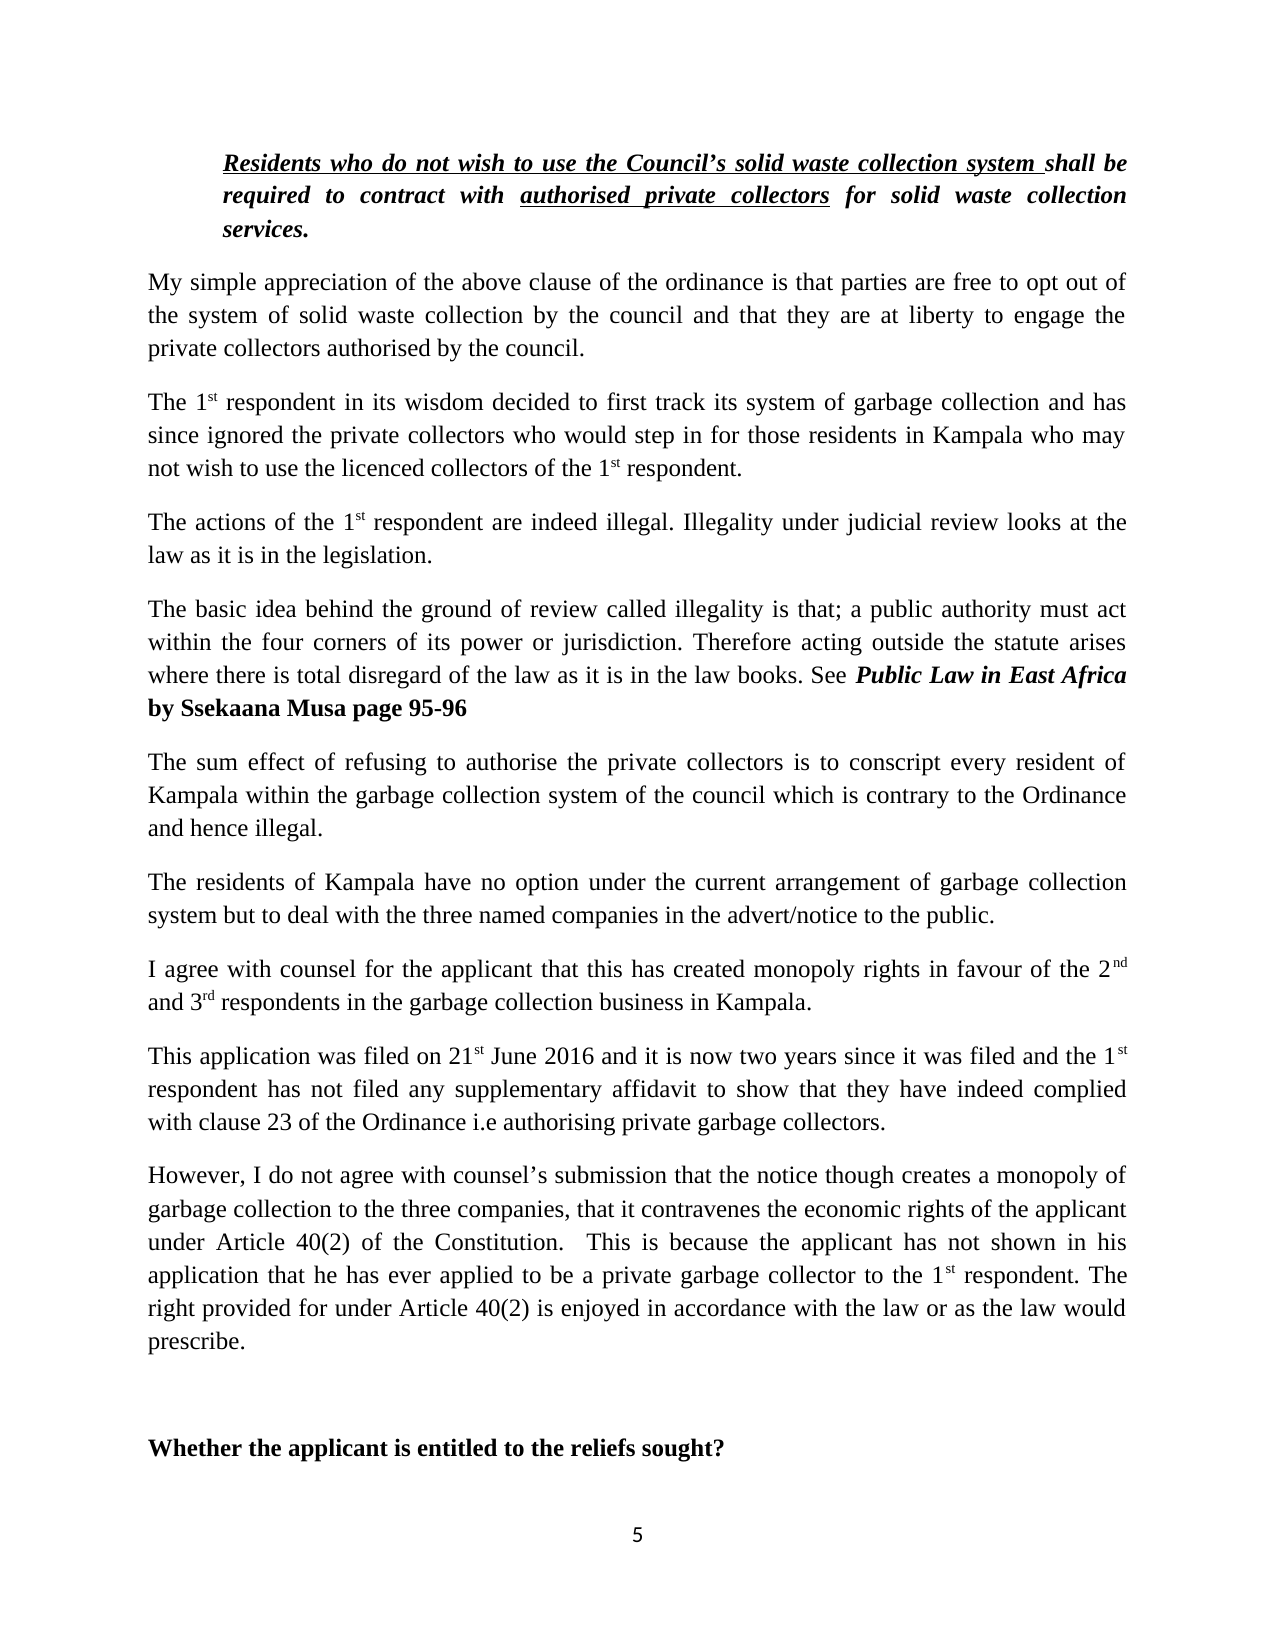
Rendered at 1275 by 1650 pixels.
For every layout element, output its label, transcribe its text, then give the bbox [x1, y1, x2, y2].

text My simple appreciation of the above clause of the ordinance is that parties are free to opt out of the system of solid waste collection by the council and that they are at liberty to engage the private collectors authorised by the council. [148, 267, 1127, 362]
text This application was filed on 21st June 2016 and it is now two years since it was filed and the 1st respondent has not filed any supplementary affidavit to show that they have indeed complied with clause 23 of the Ordinance i.e authorising private garbage collectors. [148, 1041, 1127, 1136]
text The actions of the 1st respondent are indeed illegal. Illegality under judicial review looks at the law as it is in the legislation. [148, 507, 1127, 569]
text The basic idea behind the ground of review called illegality is that; a public authority must act within the four corners of its power or jurisdiction. Therefore acting outside the statute arises where there is total disregard of the law as it is in the law books. See Public Law in East Africa by Ssekaana Musa page 95-96 [148, 594, 1127, 722]
text I agree with counsel for the applicant that this has created monopoly rights in favour of the 2nd and 3rd respondents in the garbage collection business in Kampala. [148, 954, 1127, 1016]
text Whether the applicant is entitled to the reliefs sought? [148, 1433, 1127, 1462]
text The 1st respondent in its wisdom decided to first track its system of garbage collection and has since ignored the private collectors who would step in for those residents in Kampala who may not wish to use the licenced collectors of the 1st respondent. [148, 387, 1127, 482]
text The residents of Kampala have no option under the current arrangement of garbage collection system but to deal with the three named companies in the advert/notice to the public. [148, 867, 1127, 929]
text However, I do not agree with counsel’s submission that the notice though creates a monopoly of garbage collection to the three companies, that it contravenes the economic rights of the applicant under Article 40(2) of the Constitution. This is because the applicant has not shown in his application that he has ever applied to be a private garbage collector to the 1st respondent. The right provided for under Article 40(2) is enjoyed in accordance with the law or as the law would prescribe. [148, 1161, 1127, 1354]
text The sum effect of refusing to authorise the private collectors is to conscript every resident of Kampala within the garbage collection system of the council which is contrary to the Ordinance and hence illegal. [148, 747, 1127, 842]
text Residents who do not wish to use the Council’s solid waste collection system shall be required to contract with authorised private collectors for solid waste collection services. [223, 148, 1127, 242]
